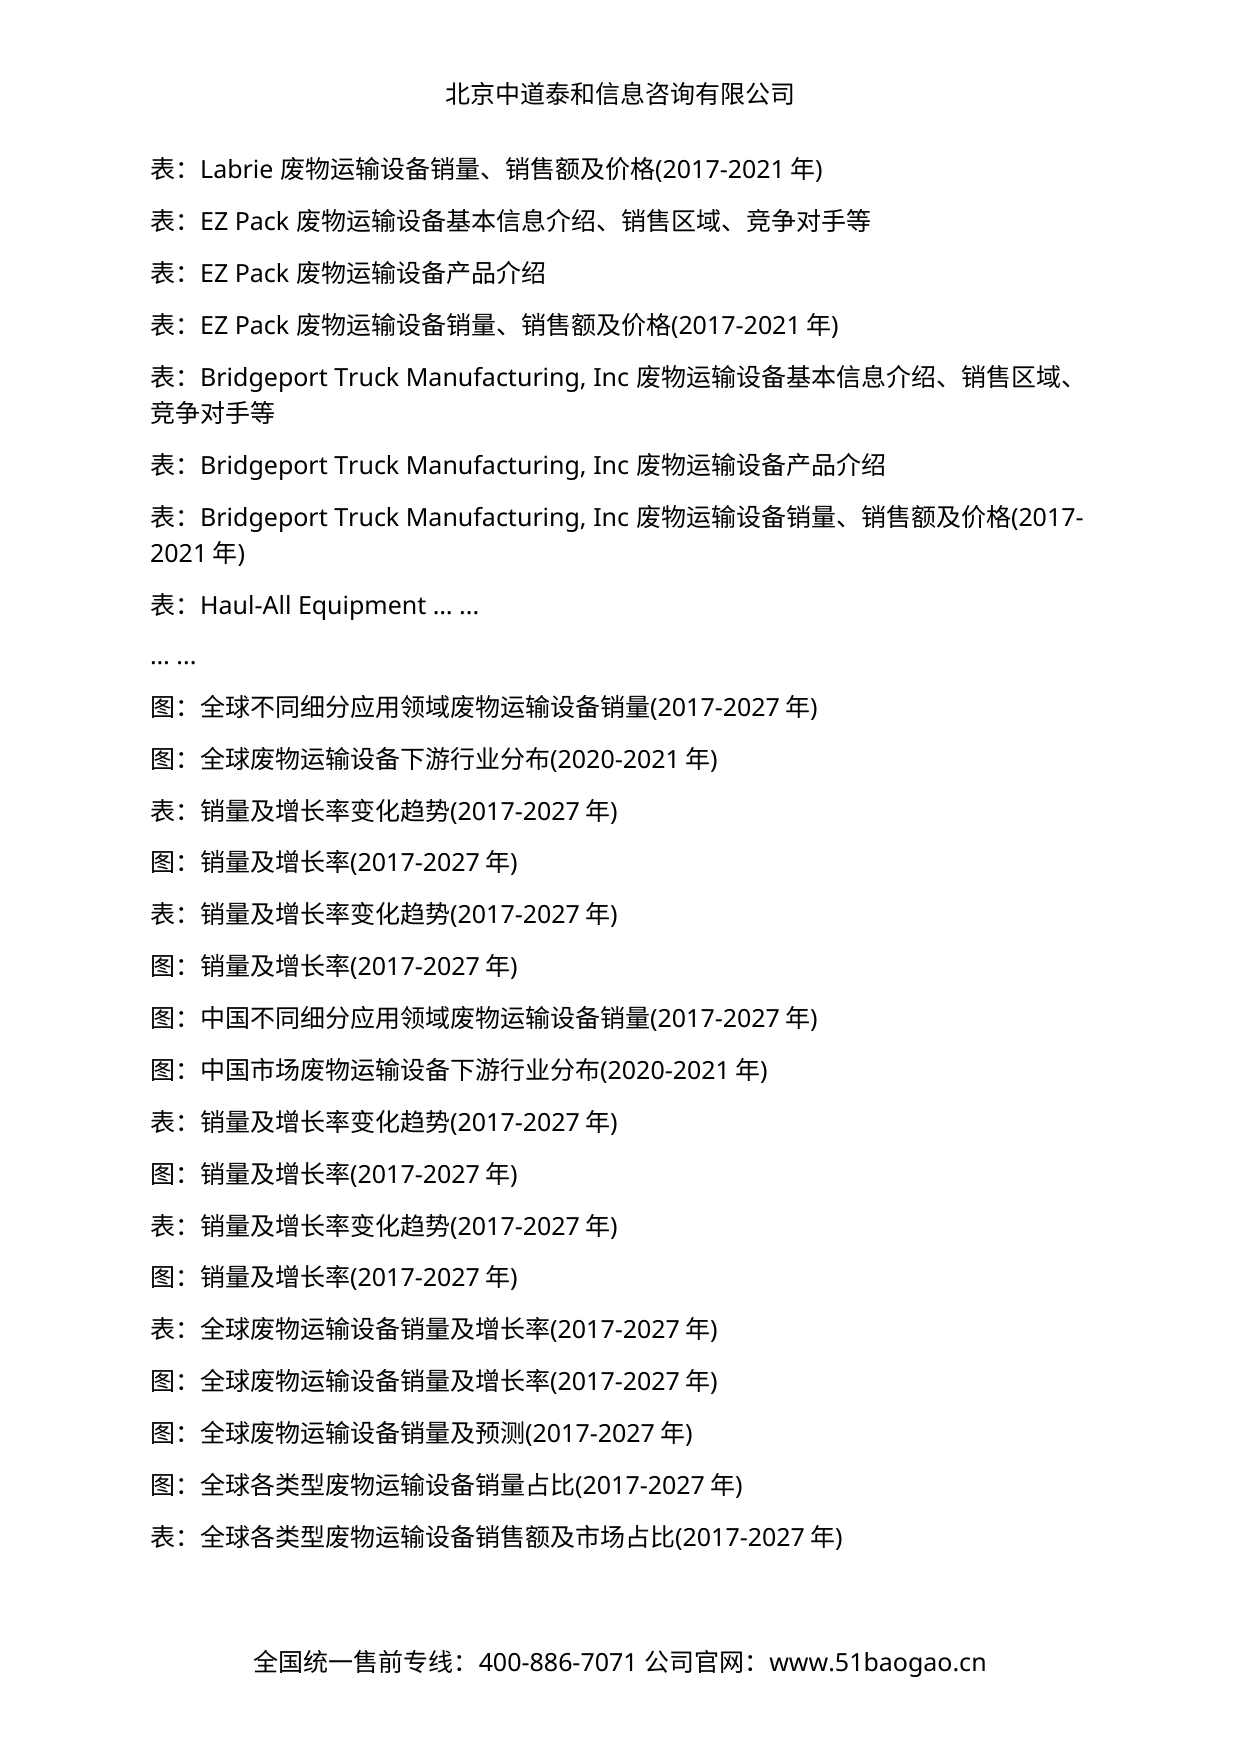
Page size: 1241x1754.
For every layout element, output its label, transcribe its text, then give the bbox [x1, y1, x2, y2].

text 表：EZ Pack 废物运输设备基本信息介绍、销售区域、竞争对手等 [150, 202, 1090, 238]
text 图：全球废物运输设备下游行业分布(2020-2021年) [150, 739, 1090, 775]
text 表：Haul-All Equipment … ... [150, 586, 1090, 622]
text 图：全球各类型废物运输设备销量占比(2017-2027年) [150, 1465, 1090, 1502]
text 表：Labrie 废物运输设备销量、销售额及价格(2017-2021年) [150, 150, 1090, 186]
text 表：全球废物运输设备销量及增长率(2017-2027年) [150, 1310, 1090, 1346]
text 表：销量及增长率变化趋势(2017-2027年) [150, 895, 1090, 931]
text 图：销量及增长率(2017-2027年) [150, 843, 1090, 879]
text 表：EZ Pack 废物运输设备产品介绍 [150, 254, 1090, 290]
text 表：Bridgeport Truck Manufacturing, Inc 废物运输设备基本信息介绍、销售区域、竞争对手等 [150, 357, 1090, 430]
text 图：销量及增长率(2017-2027年) [150, 947, 1090, 983]
text 图：全球废物运输设备销量及预测(2017-2027年) [150, 1413, 1090, 1450]
text 表：销量及增长率变化趋势(2017-2027年) [150, 1206, 1090, 1242]
text 图：销量及增长率(2017-2027年) [150, 1258, 1090, 1294]
text 图：销量及增长率(2017-2027年) [150, 1154, 1090, 1190]
text 表：销量及增长率变化趋势(2017-2027年) [150, 791, 1090, 827]
text 图：中国市场废物运输设备下游行业分布(2020-2021年) [150, 1050, 1090, 1087]
text 表：全球各类型废物运输设备销售额及市场占比(2017-2027年) [150, 1517, 1090, 1553]
text 图：中国不同细分应用领域废物运输设备销量(2017-2027年) [150, 998, 1090, 1035]
text 图：全球不同细分应用领域废物运输设备销量(2017-2027年) [150, 687, 1090, 723]
text 表：Bridgeport Truck Manufacturing, Inc 废物运输设备产品介绍 [150, 446, 1090, 482]
text 表：Bridgeport Truck Manufacturing, Inc 废物运输设备销量、销售额及价格(2017-2021年) [150, 497, 1090, 570]
text … ... [150, 637, 1090, 672]
text 表：销量及增长率变化趋势(2017-2027年) [150, 1102, 1090, 1138]
text 表：EZ Pack 废物运输设备销量、销售额及价格(2017-2021年) [150, 306, 1090, 342]
text 图：全球废物运输设备销量及增长率(2017-2027年) [150, 1362, 1090, 1398]
